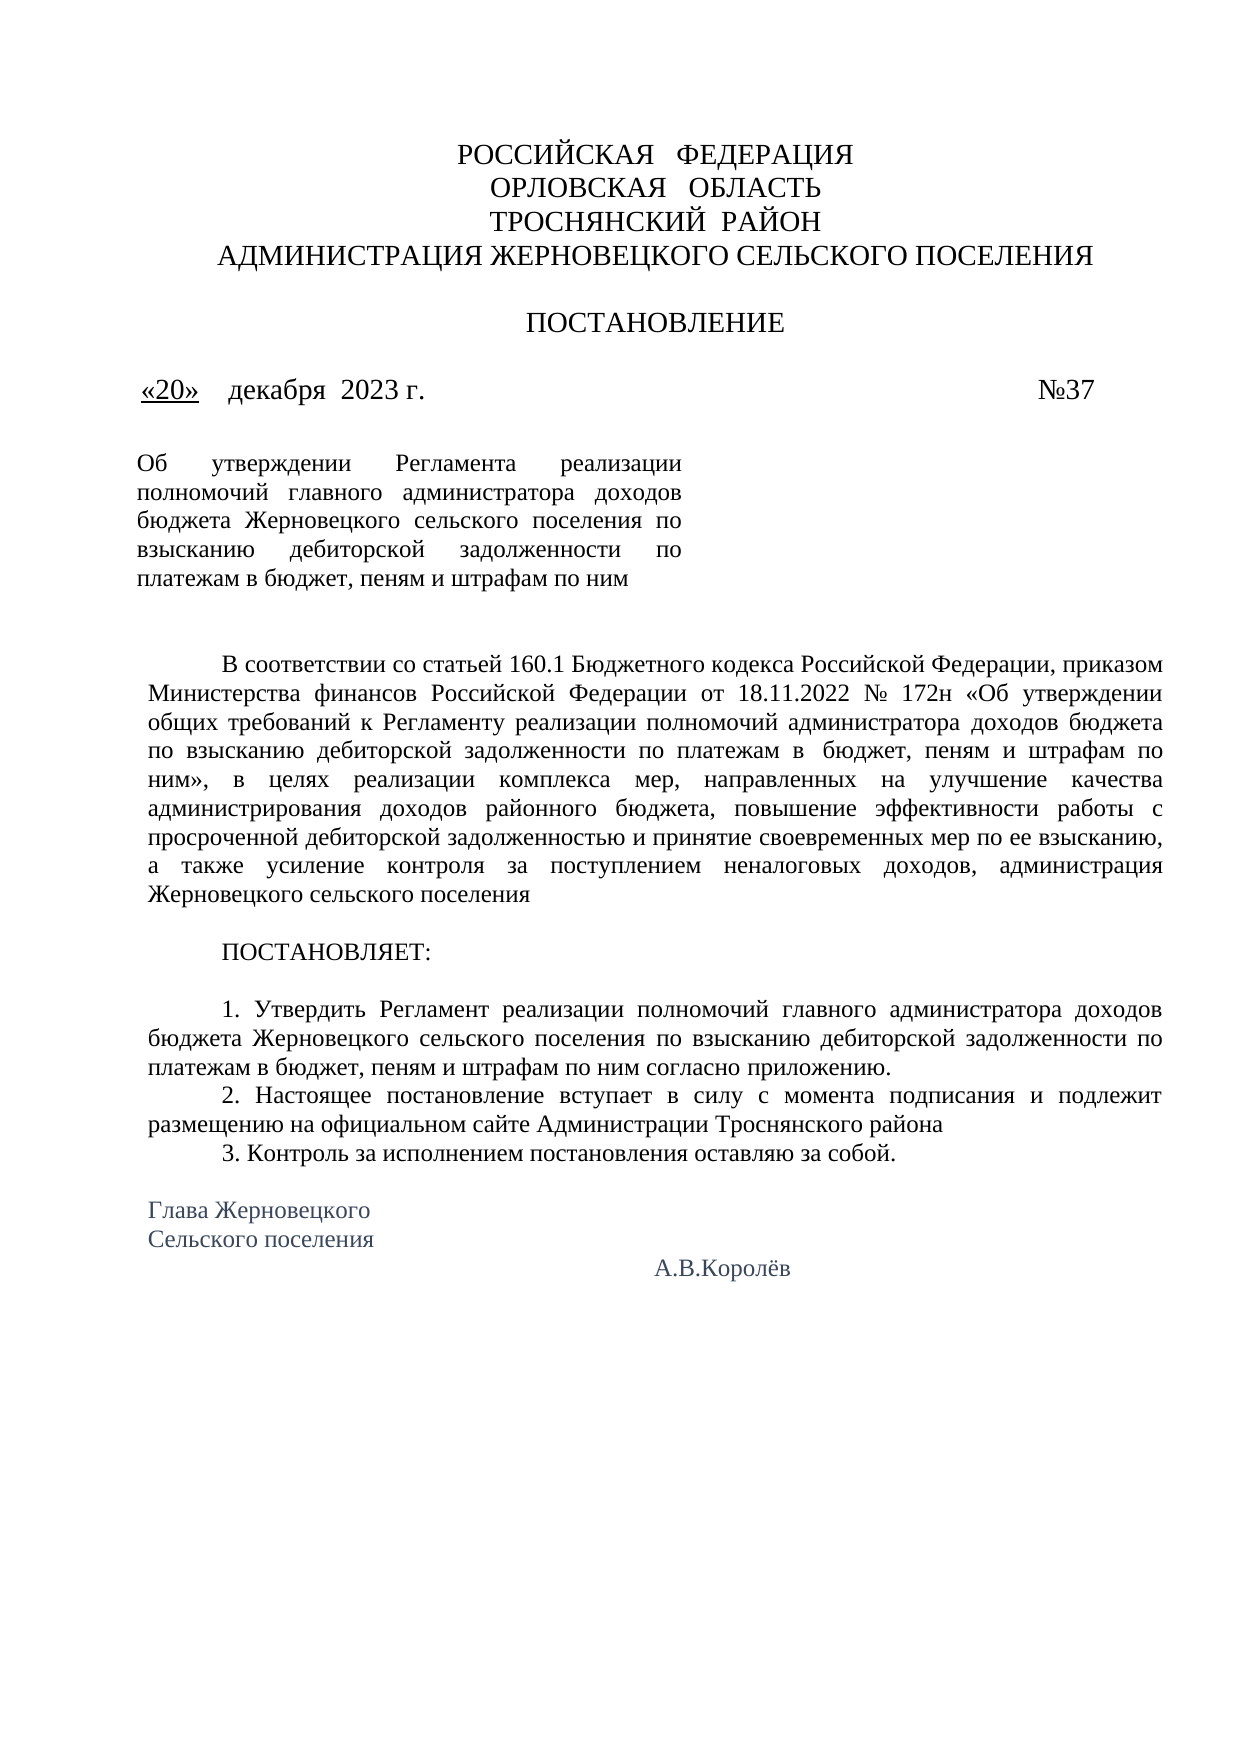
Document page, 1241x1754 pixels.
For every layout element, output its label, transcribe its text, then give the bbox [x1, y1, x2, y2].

table_header «20» декабря 2023 г. №37 [133, 372, 1174, 414]
text ОРЛОВСКАЯ ОБЛАСТЬ [148, 171, 1163, 204]
text 2. Настоящее постановление вступает в силу с момента подписания и подлежит размещению на официальном сайте Администрации Троснянского района [148, 1080, 1163, 1138]
text ПОСТАНОВЛЯЕТ: [148, 937, 1163, 965]
text ПОСТАНОВЛЕНИЕ [148, 305, 1163, 338]
table_header Об утверждении Регламента реализации полномочий главного администратора доходов бюджета Жерновецкого сельского поселения по взысканию дебиторской задолженности по платежам в бюджет, пеням и штрафам по ним [125, 448, 693, 592]
text АДМИНИСТРАЦИЯ ЖЕРНОВЕЦКОГО СЕЛЬСКОГО ПОСЕЛЕНИЯ [148, 238, 1163, 271]
text 3. Контроль за исполнением постановления оставляю за собой. [148, 1138, 1163, 1167]
text Глава Жерновецкого [148, 1195, 1163, 1224]
text Сельского поселения [148, 1224, 1163, 1253]
text РОССИЙСКАЯ ФЕДЕРАЦИЯ [148, 137, 1163, 171]
text ТРОСНЯНСКИЙ РАЙОН [148, 204, 1163, 238]
text 1. Утвердить Регламент реализации полномочий главного администратора доходов бюджета Жерновецкого сельского поселения по взысканию дебиторской задолженности по платежам в бюджет, пеням и штрафам по ним согласно приложению. [148, 994, 1163, 1080]
text В соответствии со статьей 160.1 Бюджетного кодекса Российской Федерации, приказом Министерства финансов Российской Федерации от 18.11.2022 № 172н «Об утверждении общих требований к Регламенту реализации полномочий администратора доходов бюджета по взысканию дебиторской задолженности по платежам в бюджет, пеням и штрафам по ним», в целях реализации комплекса мер, направленных на улучшение качества администрирования доходов районного бюджета, повышение эффективности работы с просроченной дебиторской задолженностью и принятие своевременных мер по ее взысканию, а также усиление контроля за поступлением неналоговых доходов, администрация Жерновецкого сельского поселения [148, 649, 1163, 908]
text А.В.Королёв [148, 1253, 1163, 1282]
